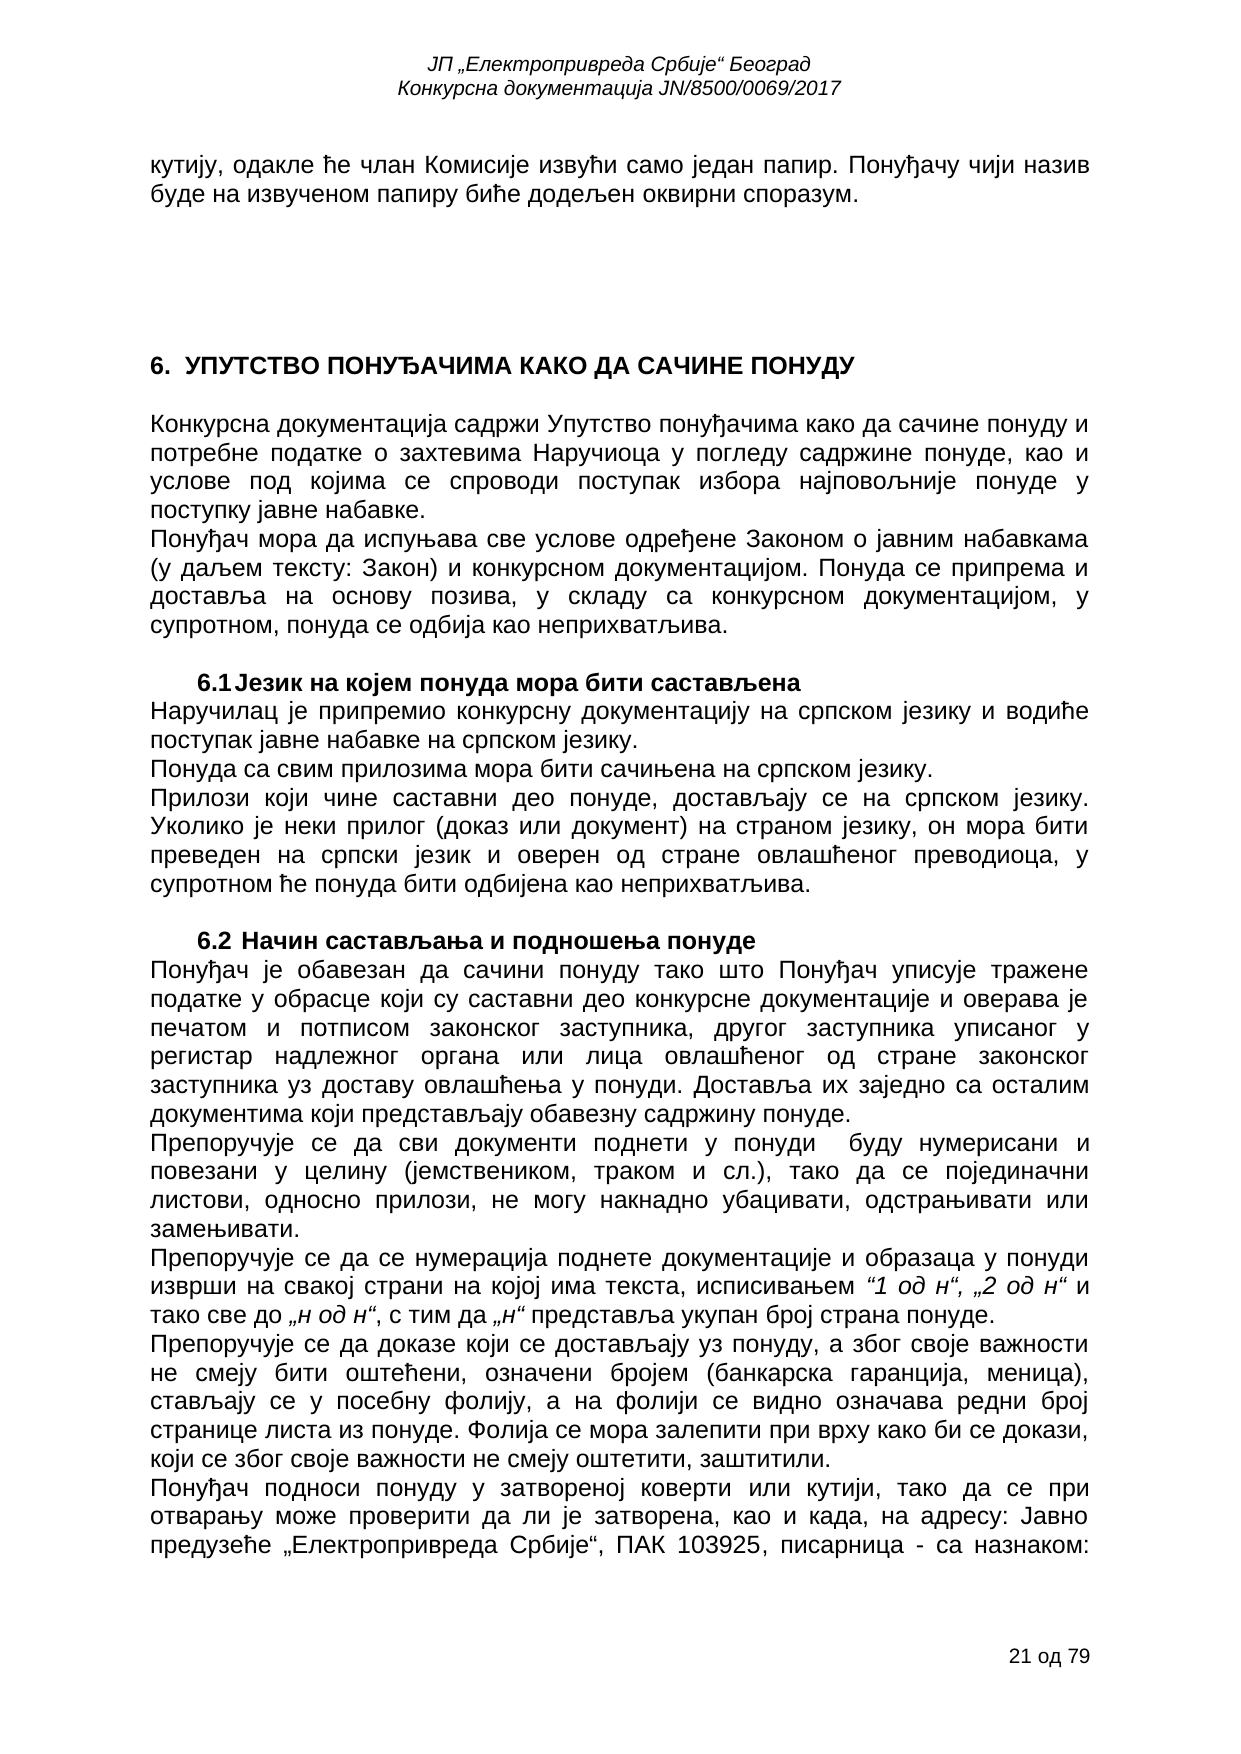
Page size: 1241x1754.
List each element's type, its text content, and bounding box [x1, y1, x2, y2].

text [150, 150, 1090, 207]
text Препоручује се да се нумерација поднете документације и образаца у понуди изврши на свакоj страни на којој има текста, исписивањем “1 од н“, „2 од н“ и тако све до „н од н“, с тим да „н“ представља укупан број страна понуде. [150, 1242, 1090, 1329]
text Препоручује се да доказе који се достављају уз понуду, а због своје важности не смеју бити оштећени, означени бројем (банкарска гаранција, меница), стављају се у посебну фолију, а на фолији се видно означава редни број странице листа из понуде. Фолија се мора залепити при врху како би се докази, који се због своје важности не смеју оштетити, заштитили. [150, 1329, 1090, 1472]
list Начин састављања и подношења понуде [197, 926, 1090, 955]
text Конкурсна документација садржи Упутство понуђачима како да сачине понуду и потребне податке о захтевима Наручиоца у погледу садржине понуде, као и услове под којима се спроводи поступак избора најповољније понуде у поступку јавне набавке. [150, 409, 1090, 524]
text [150, 1472, 1090, 1559]
text Наручилац је припремио конкурсну документацију на српском језику и водиће поступак јавне набавке на српском језику. [150, 696, 1090, 754]
text Прилози који чине саставни део понуде, достављају се на српском језику. Уколико је неки прилог (доказ или документ) на страном језику, он мора бити преведен на српски језик и оверен од стране овлашћеног преводиоца, у супротном ће понуда бити одбијена као неприхватљива. [150, 782, 1090, 897]
text Понуда са свим прилозима мора бити сачињена на српском језику. [150, 754, 1090, 782]
text Понуђач мора да испуњава све услове одређене Законом о јавним набавкама (у даљем тексту: Закон) и конкурсном документацијом. Понуда се припрема и доставља на основу позива, у складу са конкурсном документацијом, у супротном, понуда се одбија као неприхватљива. [150, 524, 1090, 639]
list Језик на којем понуда мора бити састављена [197, 667, 1090, 696]
text Понуђач је обавезан да сачини понуду тако што Понуђач уписује тражене податке у обрасце који су саставни део конкурсне документације и оверава је печатом и потписом законског заступника, другог заступника уписаног у регистар надлежног органа или лица овлашћеног од стране законског заступника уз доставу овлашћења у понуди. Доставља их заједно са осталим документима који представљају обавезну садржину понуде. [150, 955, 1090, 1127]
text Препоручује се да сви документи поднети у понуди буду нумерисани и повезани у целину (јемствеником, траком и сл.), тако да се појединачни листови, односно прилози, не могу накнадно убацивати, одстрањивати или замењивати. [150, 1127, 1090, 1242]
text 6. УПУТСТВО ПОНУЂАЧИМА КАКО ДА САЧИНЕ ПОНУДУ [150, 351, 1090, 380]
